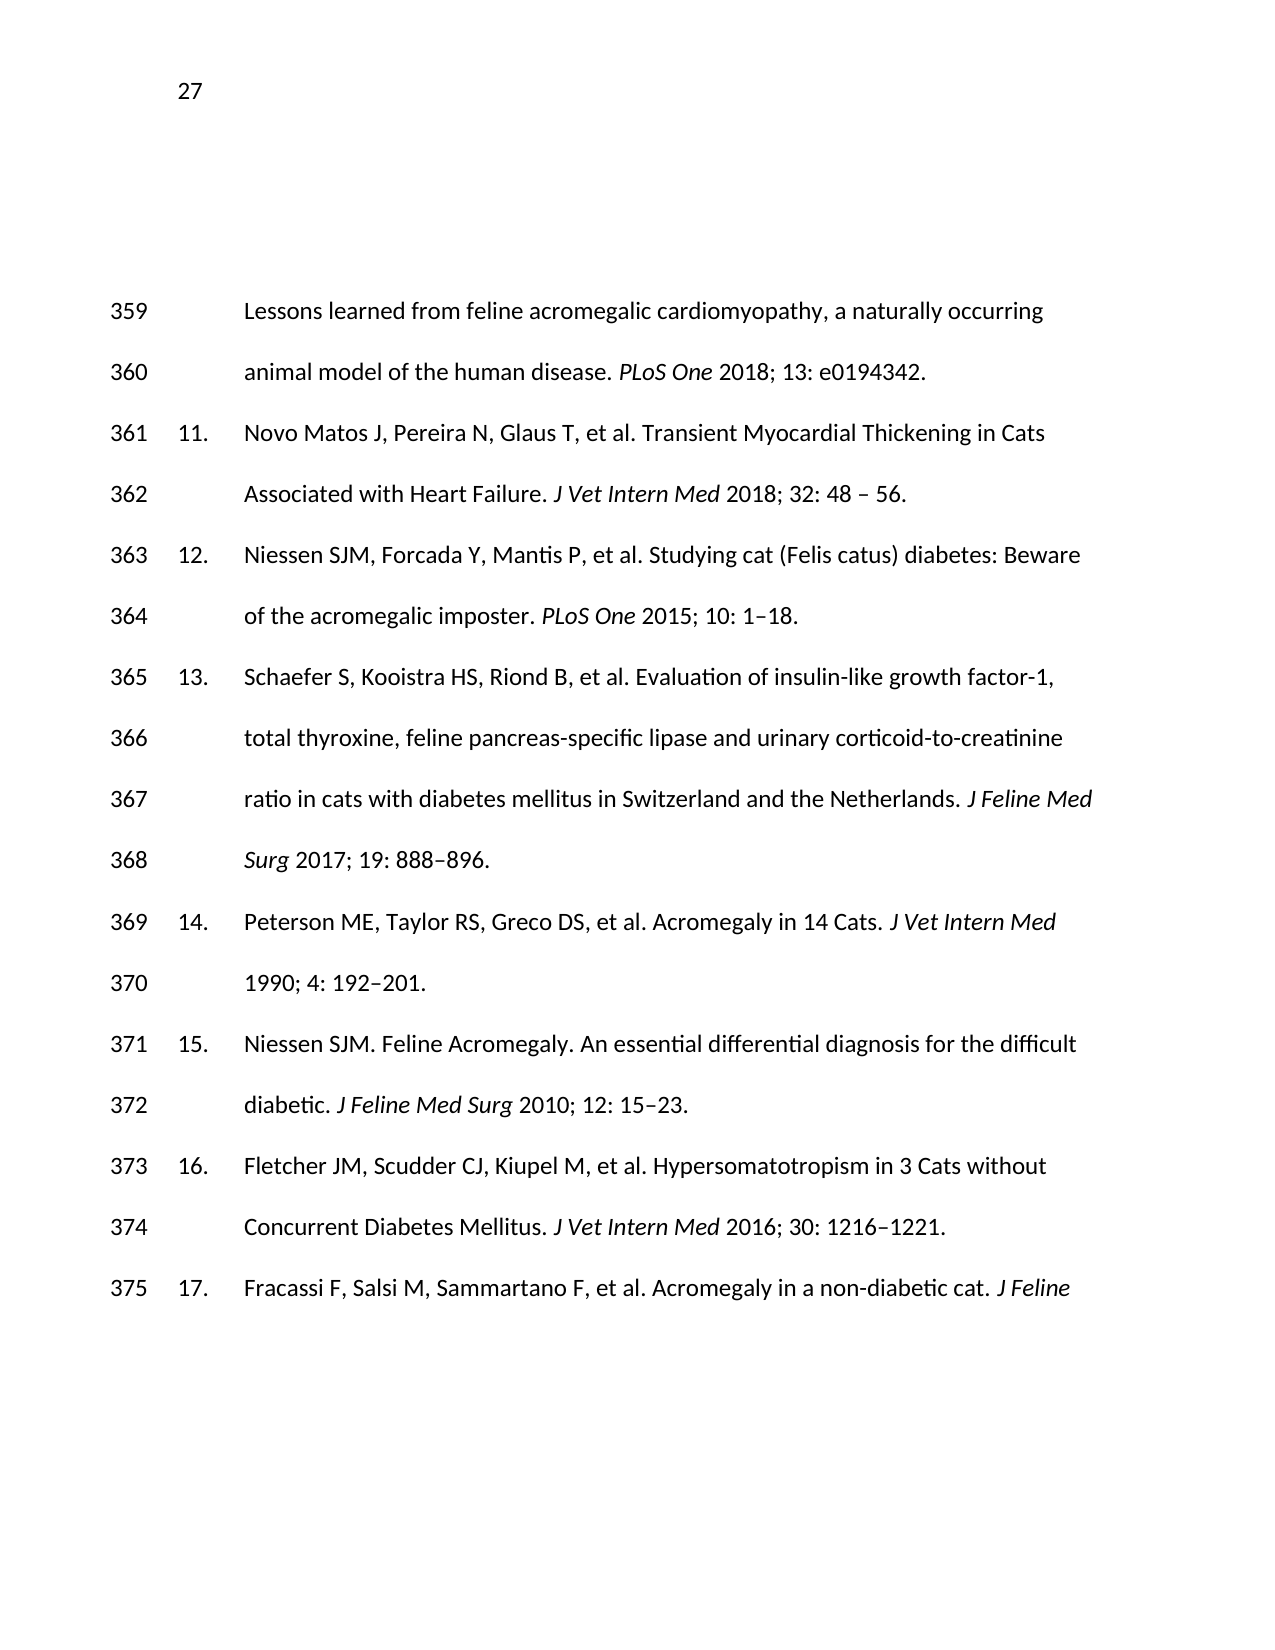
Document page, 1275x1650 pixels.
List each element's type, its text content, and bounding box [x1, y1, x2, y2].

text 11. Novo Matos J, Pereira N, Glaus T, et al. Transient Myocardial Thickening in Cats Associated with Heart Failure. J Vet Intern Med 2018; 32: 48 – 56. [177, 417, 1098, 509]
text 12. Niessen SJM, Forcada Y, Mantis P, et al. Studying cat (Felis catus) diabetes: Beware of the acromegalic imposter. PLoS One 2015; 10: 1–18. [177, 539, 1098, 631]
text 16. Fletcher JM, Scudder CJ, Kiupel M, et al. Hypersomatotropism in 3 Cats without Concurrent Diabetes Mellitus. J Vet Intern Med 2016; 30: 1216–1221. [177, 1150, 1098, 1241]
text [177, 1272, 1098, 1302]
text 13. Schaefer S, Kooistra HS, Riond B, et al. Evaluation of insulin-like growth factor-1, total thyroxine, feline pancreas-specific lipase and urinary corticoid-to-creatinine ratio in cats with diabetes mellitus in Switzerland and the Netherlands. J Feline Med Surg 2017; 19: 888–896. [177, 662, 1098, 875]
text 14. Peterson ME, Taylor RS, Greco DS, et al. Acromegaly in 14 Cats. J Vet Intern Med 1990; 4: 192–201. [177, 906, 1098, 997]
text 15. Niessen SJM. Feline Acromegaly. An essential differential diagnosis for the difficult diabetic. J Feline Med Surg 2010; 12: 15–23. [177, 1028, 1098, 1119]
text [177, 295, 1098, 387]
